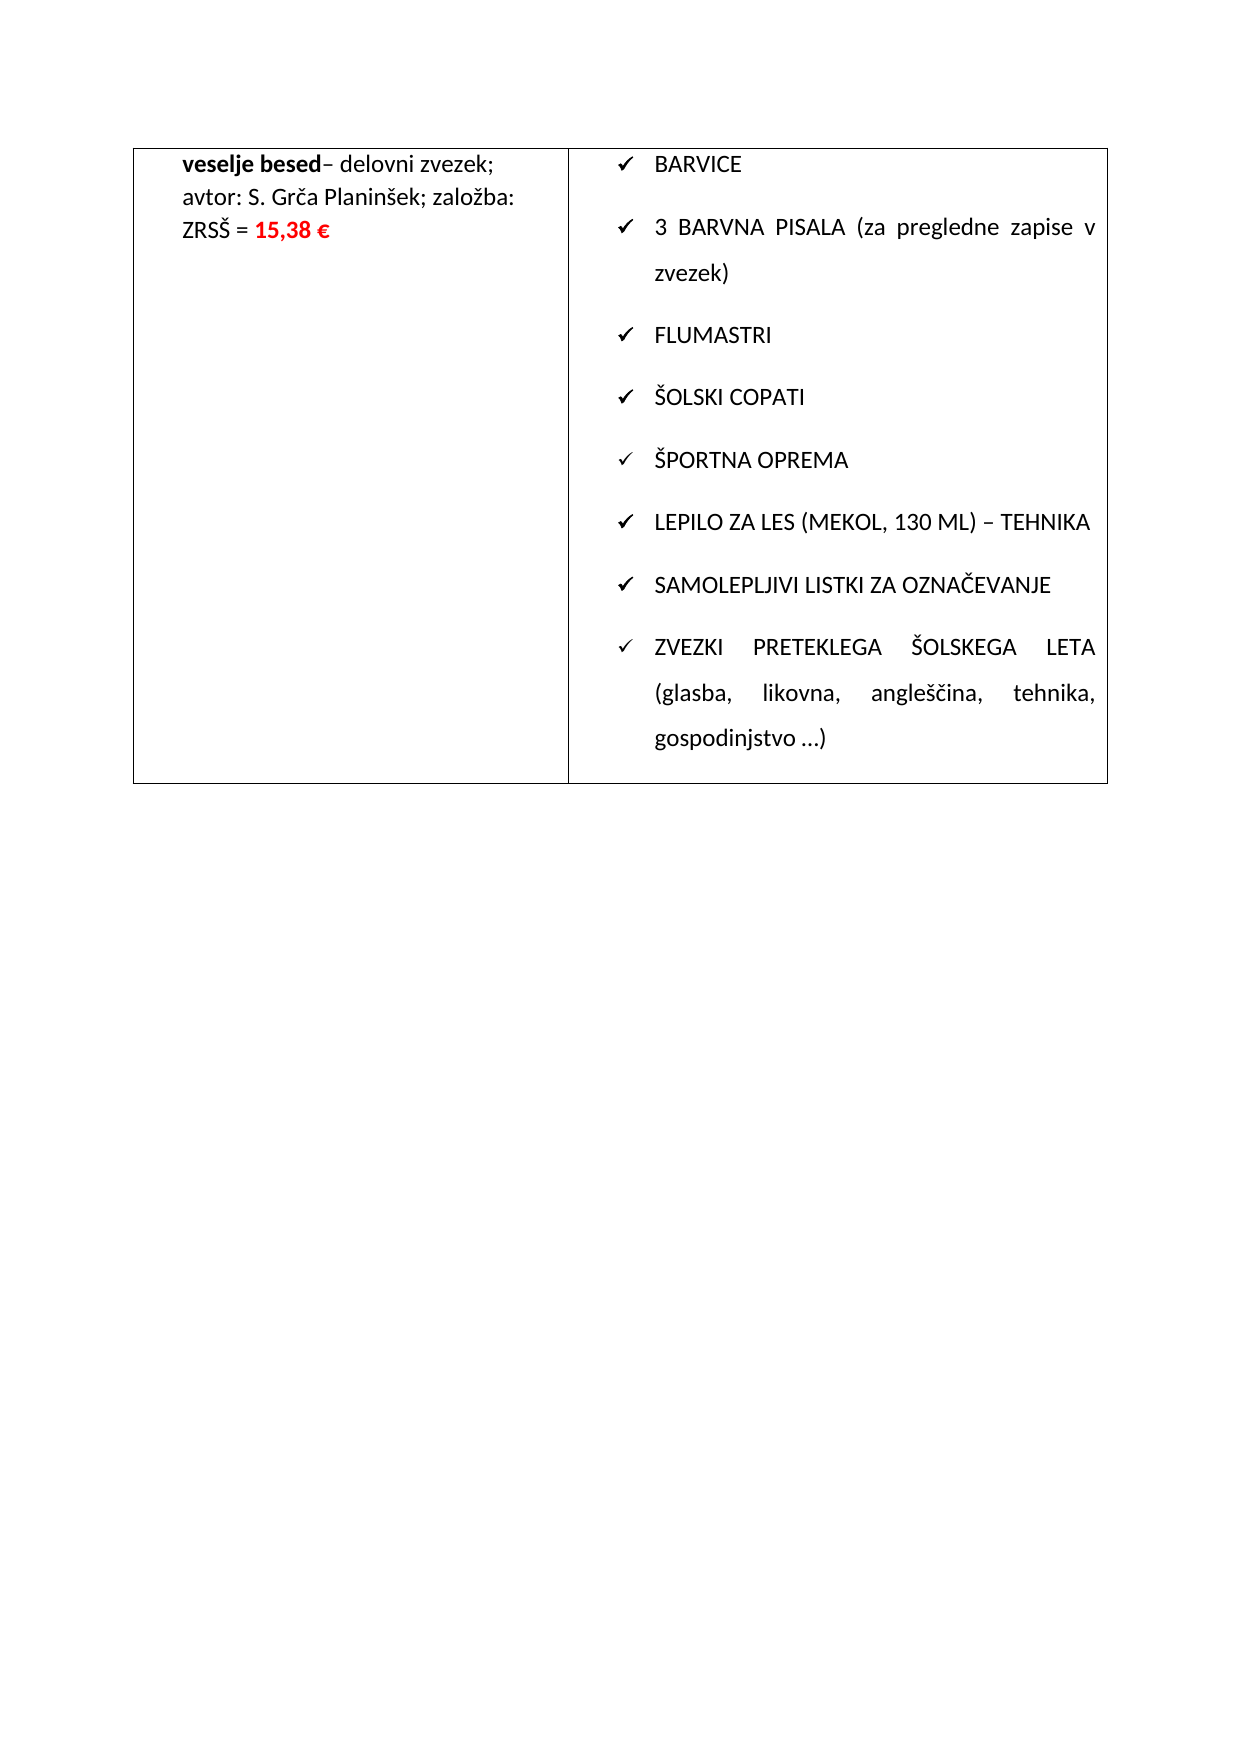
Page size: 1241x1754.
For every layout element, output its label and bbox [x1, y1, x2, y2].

table_cell [569, 149, 1107, 783]
table_cell [134, 149, 568, 783]
